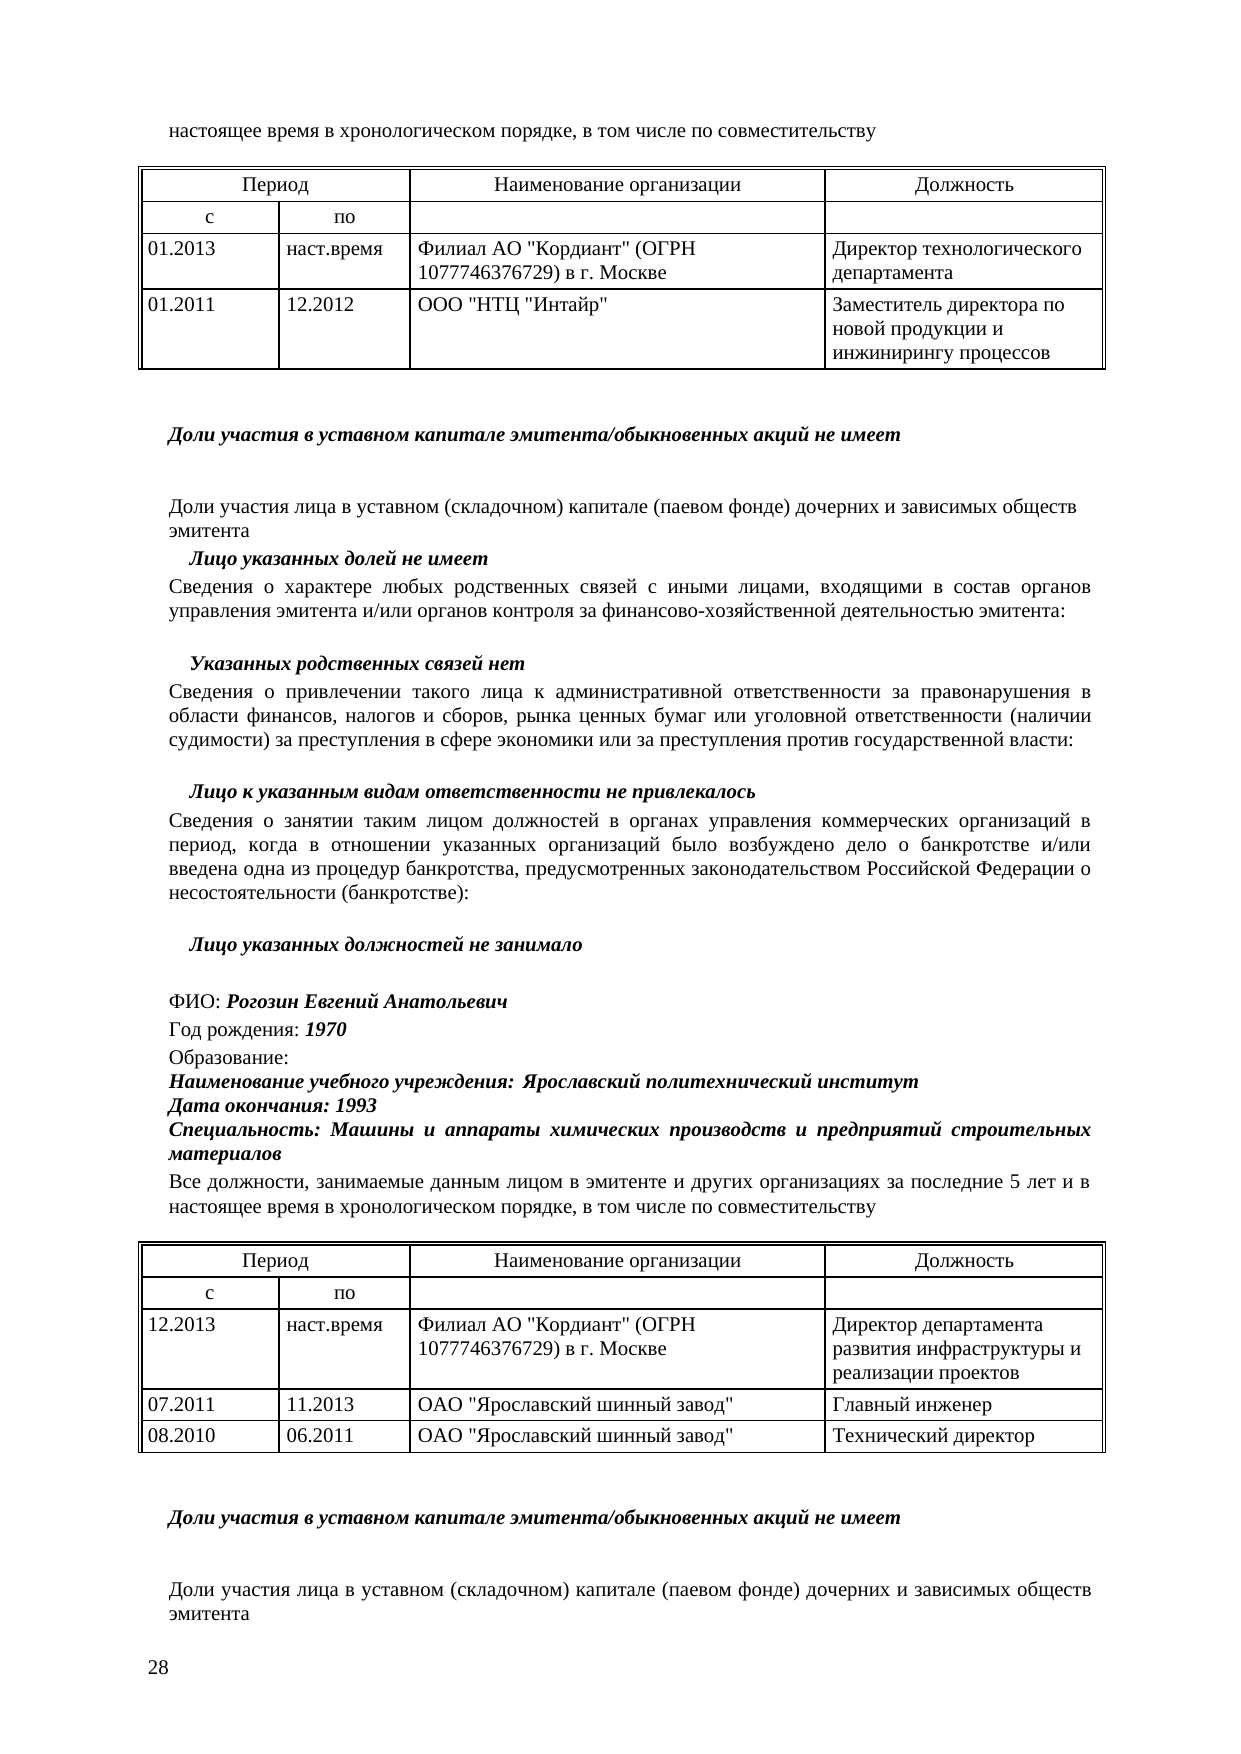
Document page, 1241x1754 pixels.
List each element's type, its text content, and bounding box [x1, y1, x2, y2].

table_cell 07.2011 [143, 1390, 278, 1420]
table_cell Технический директор [826, 1421, 1102, 1452]
table_cell 08.2010 [143, 1421, 278, 1452]
table_header Наименование организации [411, 170, 824, 201]
table_cell 12.2012 [280, 290, 409, 368]
table_cell Филиал АО "Кордиант" (ОГРН 1077746376729) в г. Москве [411, 234, 824, 288]
table_cell по [280, 202, 409, 232]
text Образование: Наименование учебного учреждения: Ярославский политехнический институт Дата окончания: 1993 Специальность: Машины и аппараты химических производств и предприятий строительных материалов [168, 1045, 1092, 1165]
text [168, 118, 1092, 142]
table_cell 01.2011 [143, 290, 278, 368]
table_cell [826, 202, 1102, 232]
table_cell 01.2013 [143, 234, 278, 288]
table_cell Заместитель директора по новой продукции и инжинирингу процессов [826, 290, 1102, 368]
table_cell Главный инженер [826, 1390, 1102, 1420]
text Лицо указанных долей не имеет [189, 546, 1092, 570]
text Сведения о характере любых родственных связей с иными лицами, входящими в состав органов управления эмитента и/или органов контроля за финансово-хозяйственной деятельностью эмитента: [168, 574, 1092, 647]
table_header Период [143, 1246, 409, 1276]
text Указанных родственных связей нет [189, 651, 1092, 675]
table_cell [411, 1278, 824, 1308]
table_cell Директор департамента развития инфраструктуры и реализации проектов [826, 1310, 1102, 1388]
table_cell 06.2011 [280, 1421, 409, 1452]
text Сведения о привлечении такого лица к административной ответственности за правонарушения в области финансов, налогов и сборов, рынка ценных бумаг или уголовной ответственности (наличии судимости) за преступления в сфере экономики или за преступления против государственной власти: [168, 679, 1092, 775]
text ФИО: Рогозин Евгений Анатольевич [168, 988, 1092, 1013]
table_cell наст.время [280, 1310, 409, 1388]
text Лицо к указанным видам ответственности не привлекалось [189, 779, 1092, 803]
table_cell Директор технологического департамента [826, 234, 1102, 288]
table_cell ОАО "Ярославский шинный завод" [411, 1390, 824, 1420]
text Сведения о занятии таким лицом должностей в органах управления коммерческих организаций в период, когда в отношении указанных организаций было возбуждено дело о банкротстве и/или введена одна из процедур банкротства, предусмотренных законодательством Российской Федерации о несостоятельности (банкротстве): [168, 808, 1092, 928]
table_cell с [143, 1278, 278, 1308]
table_cell наст.время [280, 234, 409, 288]
subtitle Доли участия лица в уставном (складочном) капитале (паевом фонде) дочерних и зависимых обществ эмитента [168, 494, 1092, 542]
table_header Должность [826, 1246, 1102, 1276]
table_cell ОАО "Ярославский шинный завод" [411, 1421, 824, 1452]
text Год рождения: 1970 [168, 1017, 1092, 1041]
table_cell ООО "НТЦ "Интайр" [411, 290, 824, 368]
table_header Наименование организации [411, 1246, 824, 1276]
table_cell [411, 202, 824, 232]
table_header Период [143, 170, 409, 201]
table_cell [826, 1278, 1102, 1308]
subtitle Доли участия лица в уставном (складочном) капитале (паевом фонде) дочерних и зависимых обществ эмитента [168, 1577, 1092, 1625]
table_cell с [143, 202, 278, 232]
table_cell 12.2013 [143, 1310, 278, 1388]
table_cell 11.2013 [280, 1390, 409, 1420]
table_cell по [280, 1278, 409, 1308]
text Доли участия в уставном капитале эмитента/обыкновенных акций не имеет [168, 421, 1092, 446]
text Доли участия в уставном капитале эмитента/обыкновенных акций не имеет [168, 1505, 1092, 1529]
text Лицо указанных должностей не занимало [189, 932, 1092, 956]
table_header Должность [826, 170, 1102, 201]
table_cell Филиал АО "Кордиант" (ОГРН 1077746376729) в г. Москве [411, 1310, 824, 1388]
